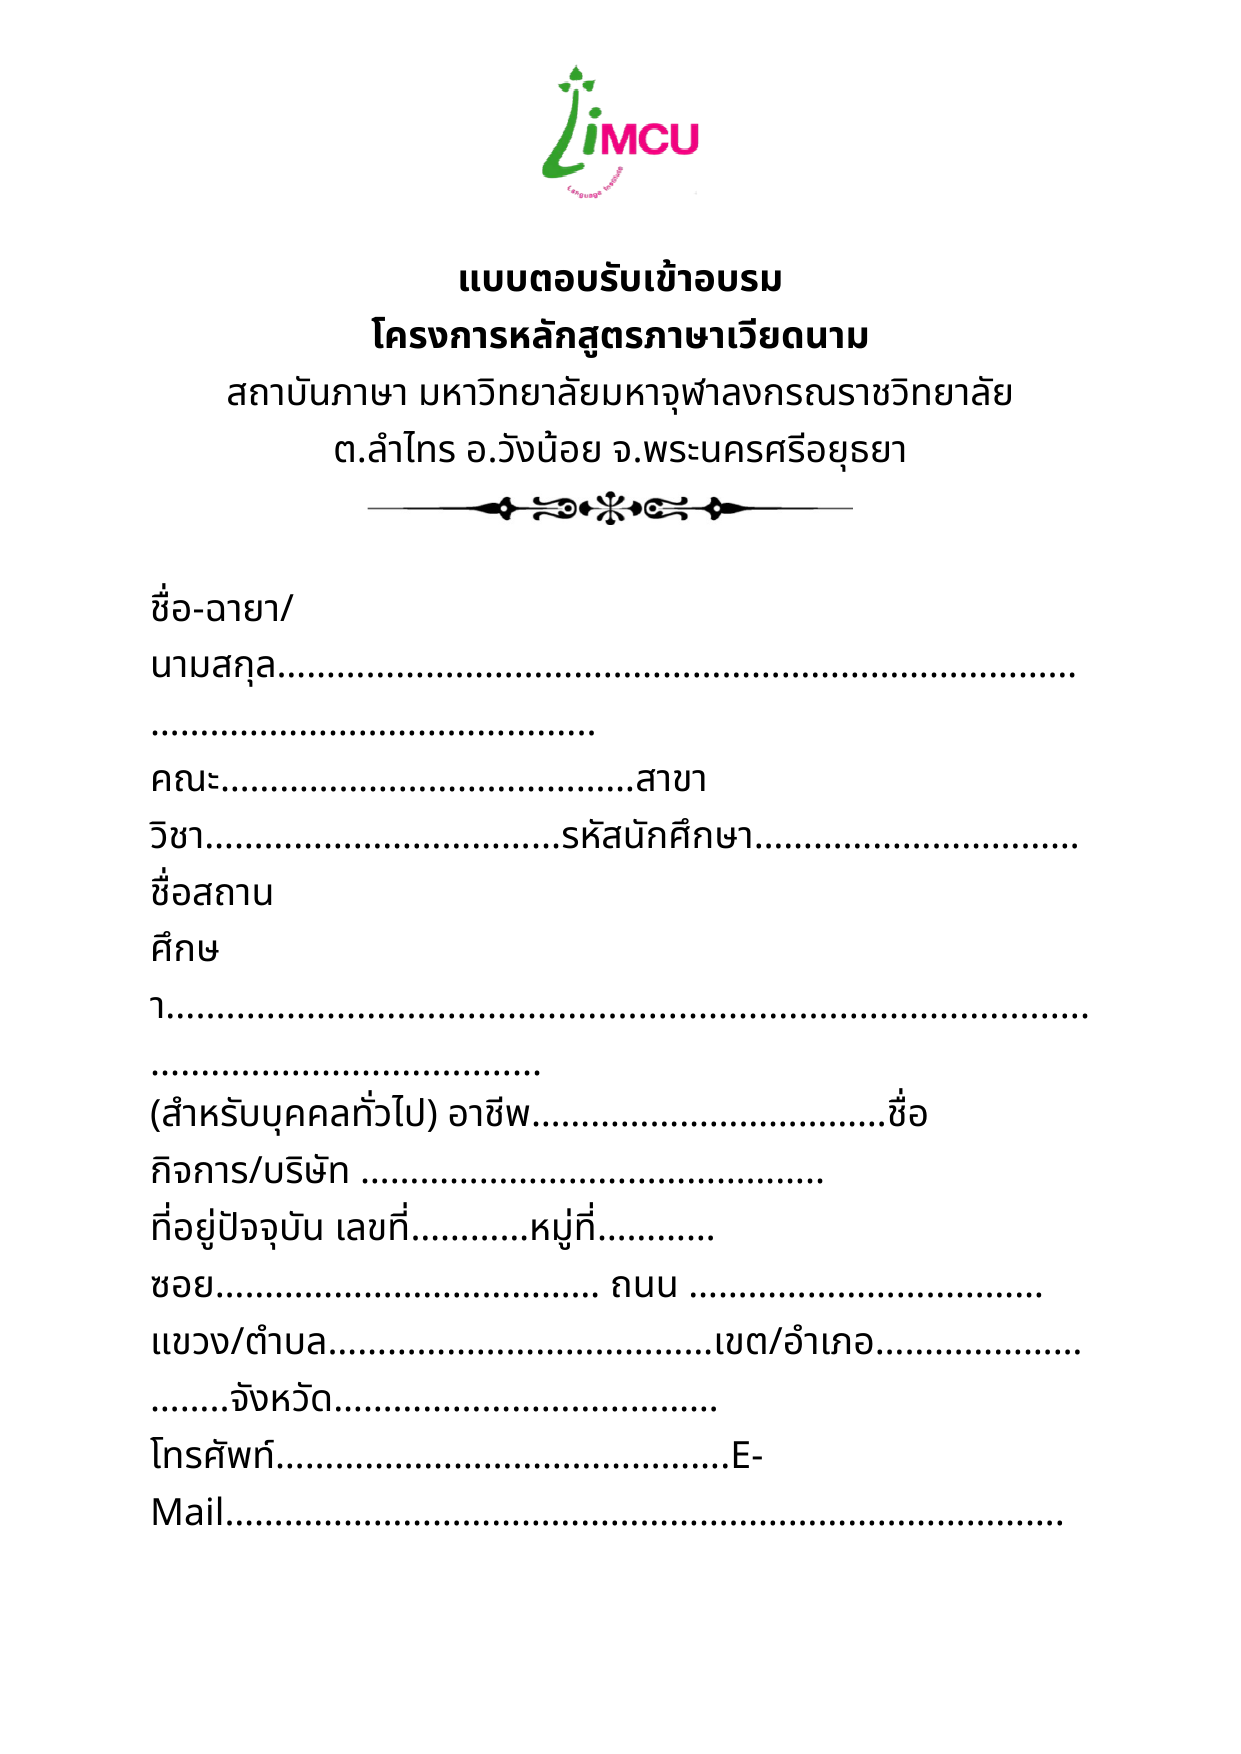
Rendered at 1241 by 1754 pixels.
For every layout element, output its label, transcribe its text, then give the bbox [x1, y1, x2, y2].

text ต.ลำไทร อ.วังน้อย จ.พระนครศรีอยุธยา [150, 422, 1090, 479]
text สถาบันภาษา มหาวิทยาลัยมหาจุฬาลงกรณราชวิทยาลัย [150, 365, 1090, 422]
text โครงการหลักสูตรภาษาเวียดนาม [150, 309, 1090, 365]
text ชื่อ-ฉายา/นามสกุล………………………………………………………………………………………………………......... [150, 581, 1090, 752]
text ชื่อสถานศึกษา................................................................................................................................... [150, 865, 1090, 1087]
text แบบตอบรับเข้าอบรม [150, 252, 1090, 309]
text ที่อยู่ปัจจุบัน เลขที่…………หมู่ที่…………ซอย………………………………… ถนน ………………………………แขวง/ตำบล…………………………………เขต/อำเภอ………………………..จังหวัด………………………………… [150, 1201, 1090, 1428]
text (สำหรับบุคคลทั่วไป) อาชีพ………………………………ชื่อกิจการ/บริษัท ……………………………………….. [150, 1087, 1090, 1201]
picture [537, 59, 703, 204]
text คณะ……………………………………สาขาวิชา……………………………...รหัสนักศึกษา…………………………… [150, 752, 1090, 865]
text โทรศัพท์……………………………………….E-Mail…………………………………………………………………………. [150, 1428, 1090, 1536]
picture [367, 491, 853, 525]
